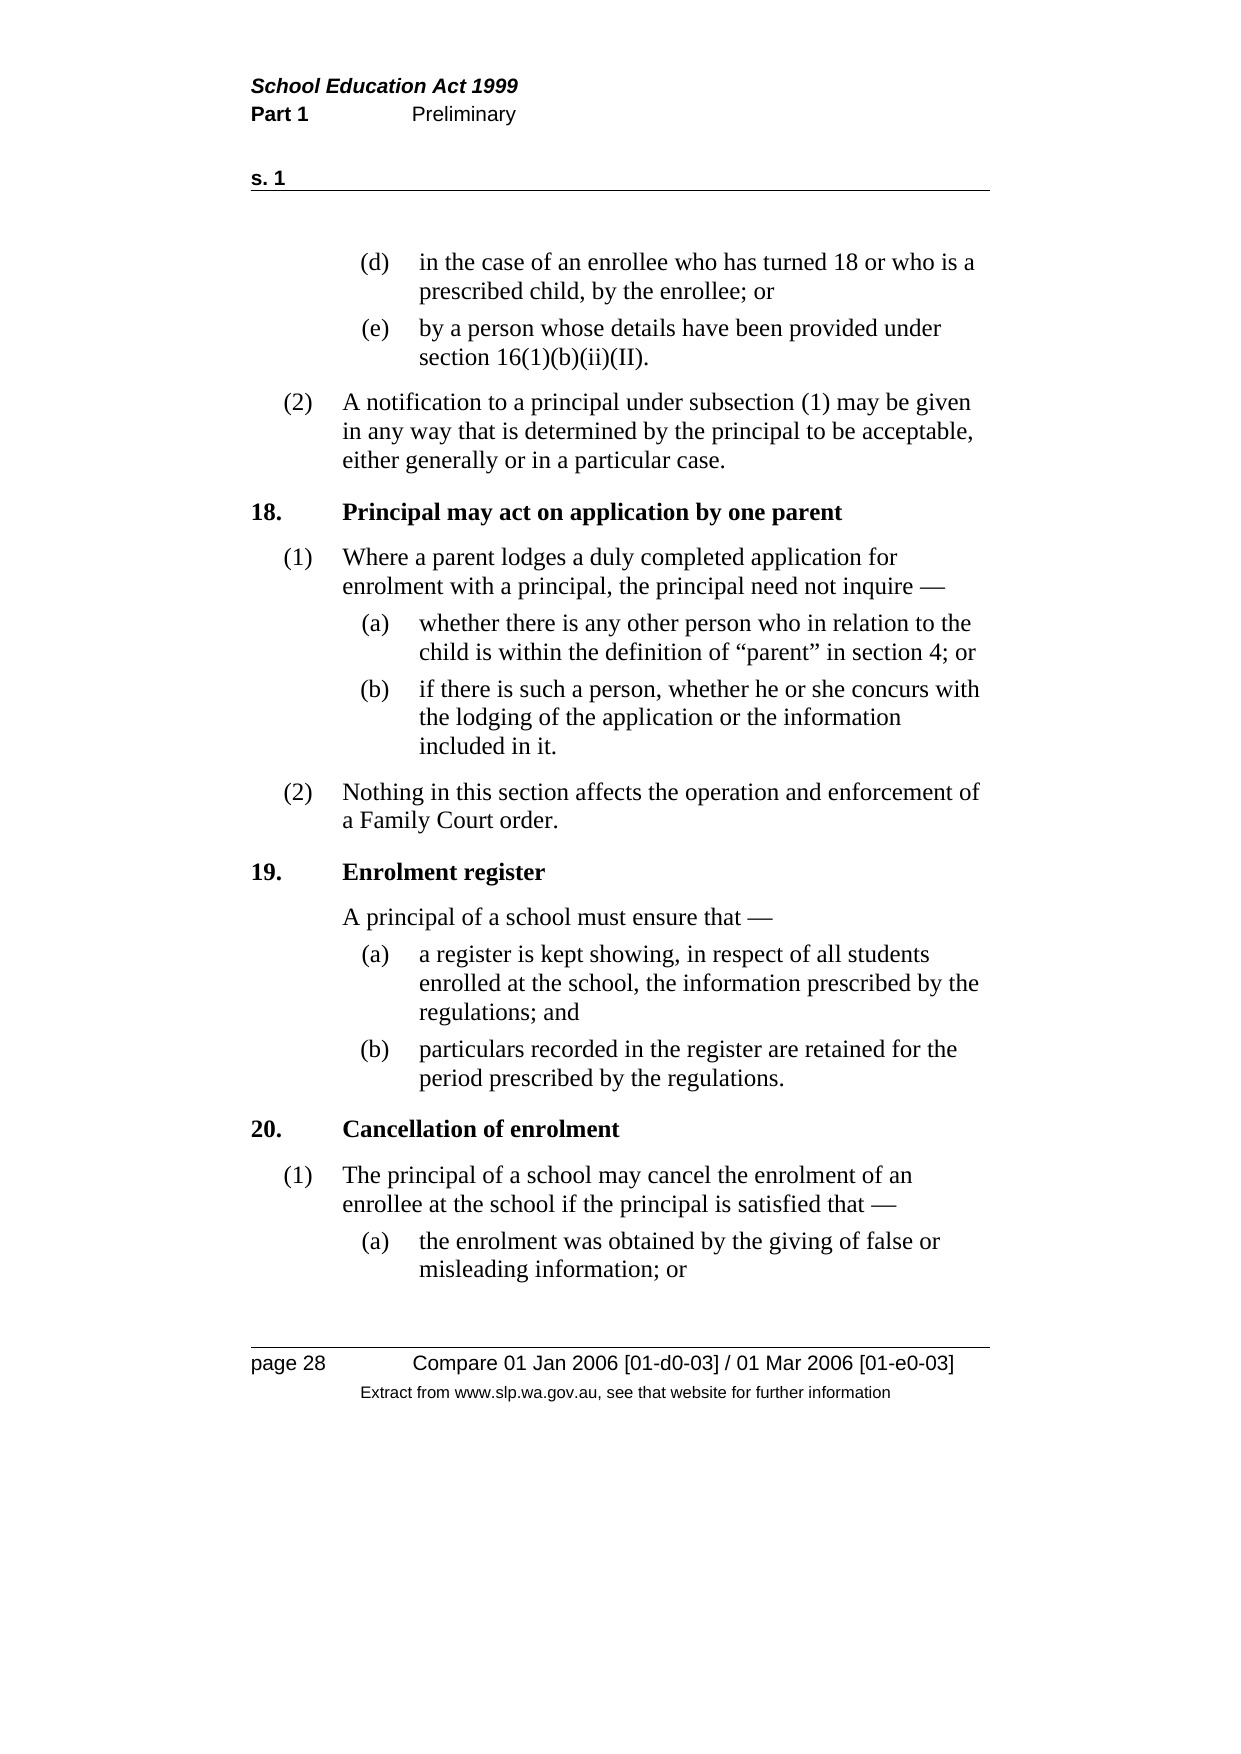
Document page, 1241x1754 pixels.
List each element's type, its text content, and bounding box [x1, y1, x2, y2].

text (1) The principal of a school may cancel the enrolment of an enrollee at the school if the principal is satisfied that — [251, 1160, 990, 1217]
subtitle 20. Cancellation of enrolment [251, 1114, 990, 1143]
text (d) in the case of an enrollee who has turned 18 or who is a prescribed child, by the enrollee; or [251, 247, 990, 305]
text (2) Nothing in this section affects the operation and enforcement of a Family Court order. [251, 777, 990, 834]
text (b) particulars recorded in the register are retained for the period prescribed by the regulations. [251, 1034, 990, 1092]
text (b) if there is such a person, whether he or she concurs with the lodging of the application or the information included in it. [251, 674, 990, 760]
text A principal of a school must ensure that — [251, 902, 990, 931]
text (a) whether there is any other person who in relation to the child is within the definition of “parent” in section 4; or [251, 608, 990, 665]
subtitle 19. Enrolment register [251, 857, 990, 886]
text (e) by a person whose details have been provided under section 16(1)(b)(ii)(II). [251, 313, 990, 371]
text (1) Where a parent lodges a duly completed application for enrolment with a principal, the principal need not inquire — [251, 542, 990, 599]
text (a) a register is kept showing, in respect of all students enrolled at the school, the information prescribed by the regulations; and [251, 939, 990, 1026]
subtitle 18. Principal may act on application by one parent [251, 497, 990, 525]
text (a) the enrolment was obtained by the giving of false or misleading information; or [251, 1226, 990, 1283]
text (2) A notification to a principal under subsection (1) may be given in any way that is determined by the principal to be acceptable, either generally or in a particular case. [251, 387, 990, 474]
